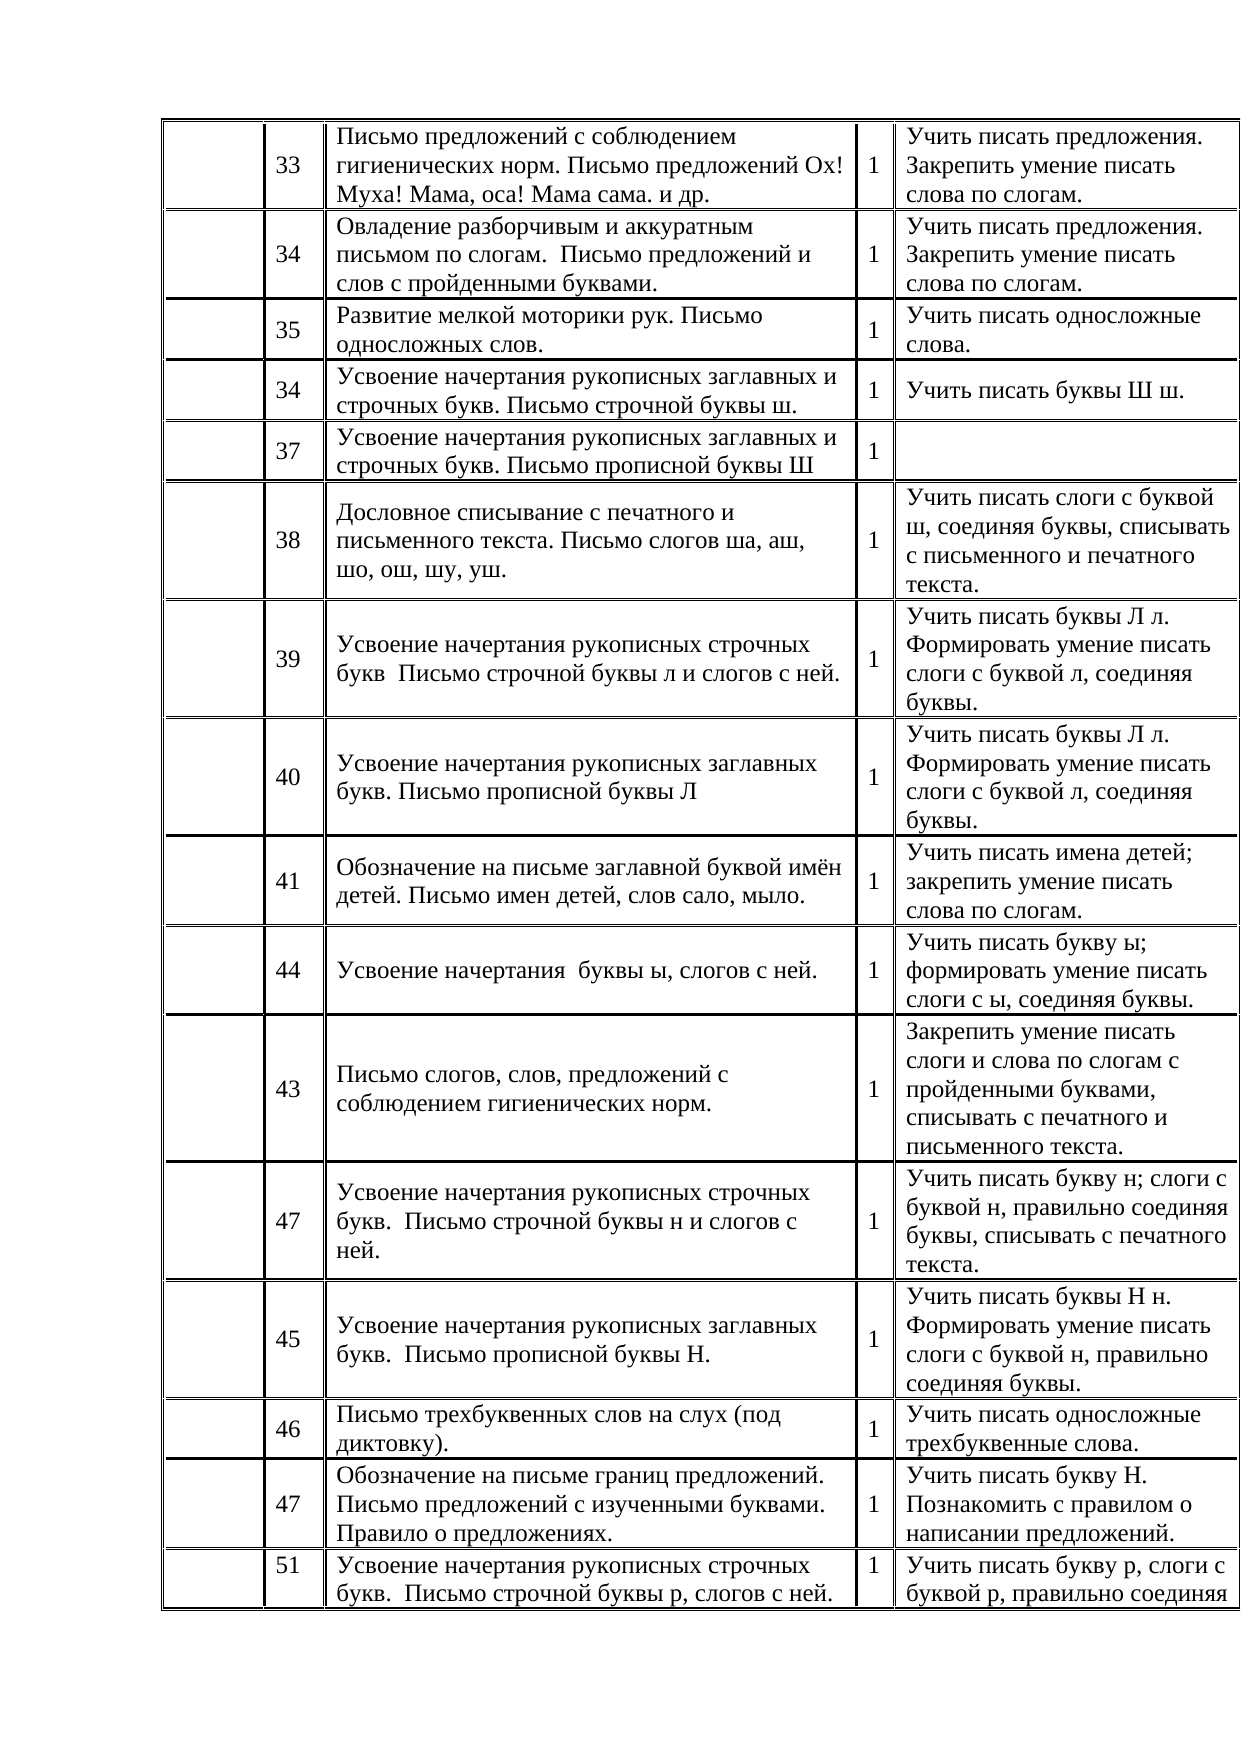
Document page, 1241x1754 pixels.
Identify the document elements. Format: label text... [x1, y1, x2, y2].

table_cell Обозначение на письме заглавной буквой имён детей. Письмо имен детей, слов сало, мыло. [327, 837, 855, 923]
table_cell 1 [858, 211, 893, 297]
table_cell 1 [858, 927, 893, 1013]
table_cell 43 [266, 1016, 323, 1160]
table_cell Письмо предложений с соблюдением гигиенических норм. Письмо предложений Ох! Муха! Мама, оса! Мама сама. и др. [325, 122, 856, 208]
table_cell Усвоение начертания буквы ы, слогов с ней. [327, 927, 855, 1013]
table_cell Учить писать букву ы; формировать умение писать слоги с ы, соединяя буквы. [896, 924, 1239, 1013]
table_cell 1 [858, 1400, 893, 1457]
table_cell Учить писать имена детей; закрепить умение писать слова по слогам. [896, 834, 1239, 923]
table_cell 33 [264, 120, 325, 208]
table_cell Учить писать букву Н. Познакомить с правилом о написании предложений. [896, 1457, 1239, 1547]
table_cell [895, 1547, 1240, 1607]
table_cell [896, 419, 1239, 479]
table_cell 34 [266, 361, 323, 418]
table_cell 46 [266, 1400, 323, 1457]
table_cell [164, 1457, 263, 1547]
table_cell 35 [266, 300, 323, 358]
table_cell 51 [264, 1547, 325, 1607]
table_cell Дословное списывание с печатного и письменного текста. Письмо слогов ша, аш, шо, ош, шу, уш. [327, 483, 855, 597]
table_cell 40 [266, 719, 323, 834]
table_cell Обозначение на письме границ предложений. Письмо предложений с изученными буквами. Правило о предложениях. [327, 1460, 855, 1547]
table_cell Учить писать предложения. Закрепить умение писать слова по слогам. [895, 208, 1240, 297]
table_cell Учить писать односложные трехбуквенные слова. [896, 1396, 1239, 1457]
table_cell 1 [858, 1460, 893, 1547]
table_cell 1 [858, 483, 893, 597]
table_cell 47 [266, 1163, 323, 1278]
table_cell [325, 1550, 856, 1607]
table_cell Учить писать буквы Л л. Формировать умение писать слоги с буквой л, соединяя буквы. [895, 716, 1240, 834]
table_cell Развитие мелкой моторики рук. Письмо односложных слов. [327, 300, 855, 358]
table_cell [163, 716, 264, 834]
table_cell 1 [858, 361, 893, 418]
table_cell 41 [266, 837, 323, 923]
table_cell Усвоение начертания рукописных заглавных букв. Письмо прописной буквы Л [327, 719, 855, 834]
table_cell Учить писать буквы Н н. Формировать умение писать слоги с буквой н, правильно соединяя буквы. [896, 1278, 1239, 1396]
table_cell [163, 358, 263, 418]
table_cell [164, 1160, 263, 1278]
table_cell Учить писать предложения. Закрепить умение писать слова по слогам. [895, 122, 1239, 208]
table_cell [164, 419, 263, 479]
table_cell 1 [856, 1550, 894, 1607]
table_cell [163, 1547, 264, 1607]
table_cell 39 [266, 601, 323, 716]
table_cell 1 [858, 422, 893, 479]
table_cell [164, 598, 263, 716]
table_cell 37 [266, 422, 323, 479]
table_cell [164, 120, 264, 208]
table_cell Учить писать слоги с буквой ш, соединяя буквы, списывать с письменного и печатного текста. [896, 479, 1239, 597]
table_cell [164, 297, 263, 358]
table_cell Закрепить умение писать слоги и слова по слогам с пройденными буквами, списывать с печатного и письменного текста. [896, 1013, 1240, 1160]
table_cell 1 [858, 837, 893, 923]
table_cell 44 [266, 927, 323, 1013]
table_cell Учить писать односложные слова. [896, 297, 1239, 358]
table_cell Письмо трехбуквенных слов на слух (под диктовку). [327, 1400, 855, 1457]
table_cell 45 [266, 1282, 323, 1396]
table_cell [163, 208, 264, 297]
table_cell Усвоение начертания рукописных заглавных и строчных букв. Письмо прописной буквы Ш [327, 422, 855, 479]
table_cell Усвоение начертания рукописных заглавных букв. Письмо прописной буквы Н. [327, 1282, 855, 1396]
table_cell 1 [858, 601, 893, 716]
table_cell [164, 834, 263, 923]
table_cell Усвоение начертания рукописных строчных букв. Письмо строчной буквы н и слогов с ней. [327, 1163, 855, 1278]
table_cell Учить писать буквы Л л. Формировать умение писать слоги с буквой л, соединяя буквы. [896, 598, 1239, 716]
table_cell Усвоение начертания рукописных заглавных и строчных букв. Письмо строчной буквы ш. [327, 361, 855, 418]
table_cell [164, 1278, 263, 1396]
table_cell [164, 1396, 263, 1457]
table_cell Овладение разборчивым и аккуратным письмом по слогам. Письмо предложений и слов с пройденными буквами. [327, 211, 855, 297]
table_cell 34 [266, 211, 323, 297]
table_cell [164, 924, 263, 1013]
table_cell 47 [266, 1460, 323, 1547]
table_cell [164, 479, 263, 597]
table_cell 1 [858, 1163, 893, 1278]
table_cell 38 [266, 483, 323, 597]
table_cell Письмо слогов, слов, предложений с соблюдением гигиенических норм. [327, 1016, 855, 1160]
table_cell Учить писать буквы Ш ш. [896, 358, 1240, 418]
table_cell 1 [858, 1282, 893, 1396]
table_cell Учить писать букву н; слоги с буквой н, правильно соединяя буквы, списывать с печатного текста. [896, 1160, 1239, 1278]
table_cell Усвоение начертания рукописных строчных букв Письмо строчной буквы л и слогов с ней. [327, 601, 855, 716]
table_cell 1 [858, 300, 893, 358]
table_cell 1 [858, 719, 893, 834]
table_cell [163, 1013, 263, 1160]
table_cell 1 [856, 122, 894, 208]
table_cell 1 [858, 1016, 893, 1160]
